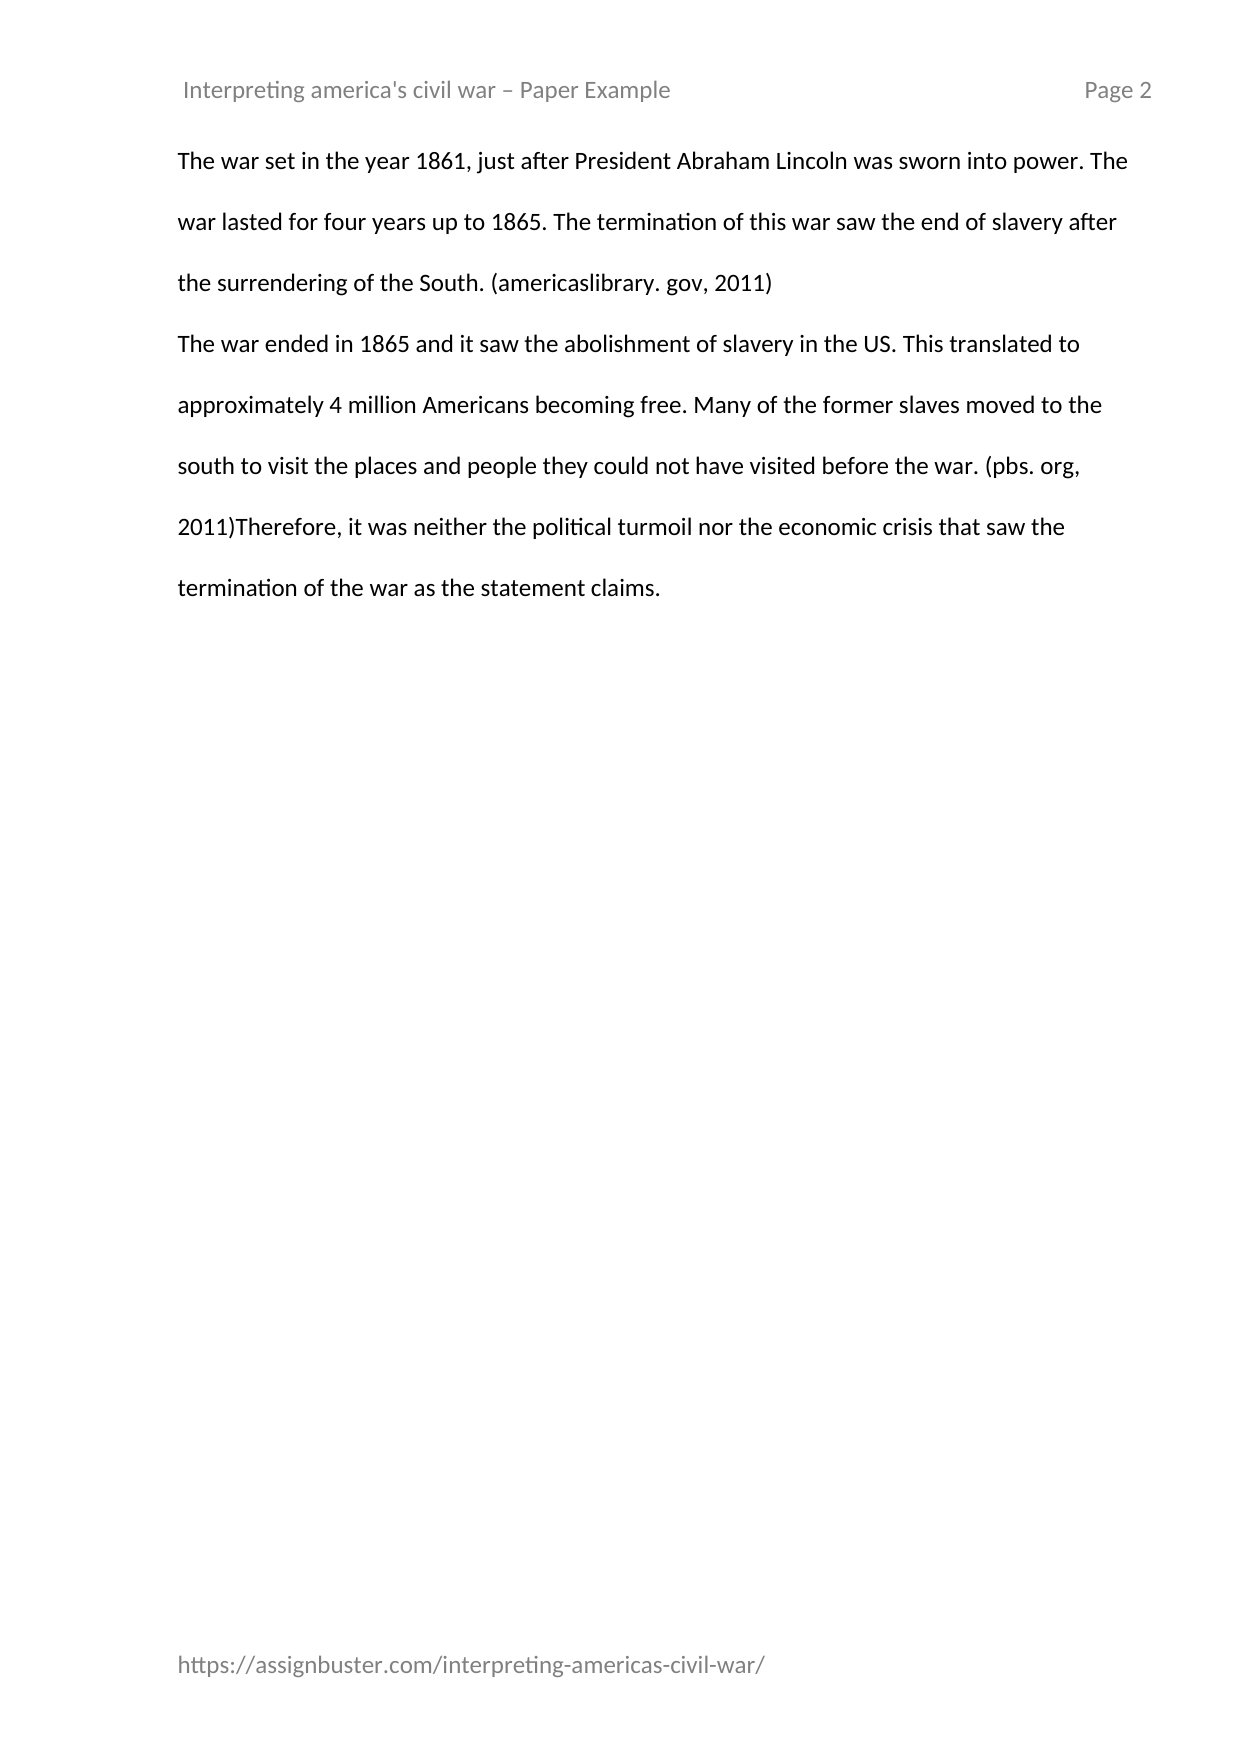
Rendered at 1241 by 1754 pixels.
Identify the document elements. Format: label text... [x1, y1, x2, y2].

text The war set in the year 1861, just after President Abraham Lincoln was sworn into power. The war lasted for four years up to 1865. The termination of this war saw the end of slavery after the surrendering of the South. (americaslibrary. gov, 2011) The war ended in 1865 and it saw the abolishment of slavery in the US. This translated to approximately 4 million Americans becoming free. Many of the former slaves moved to the south to visit the places and people they could not have visited before the war. (pbs. org, 2011)Therefore, it was neither the political turmoil nor the economic crisis that saw the termination of the war as the statement claims. [177, 145, 1152, 603]
